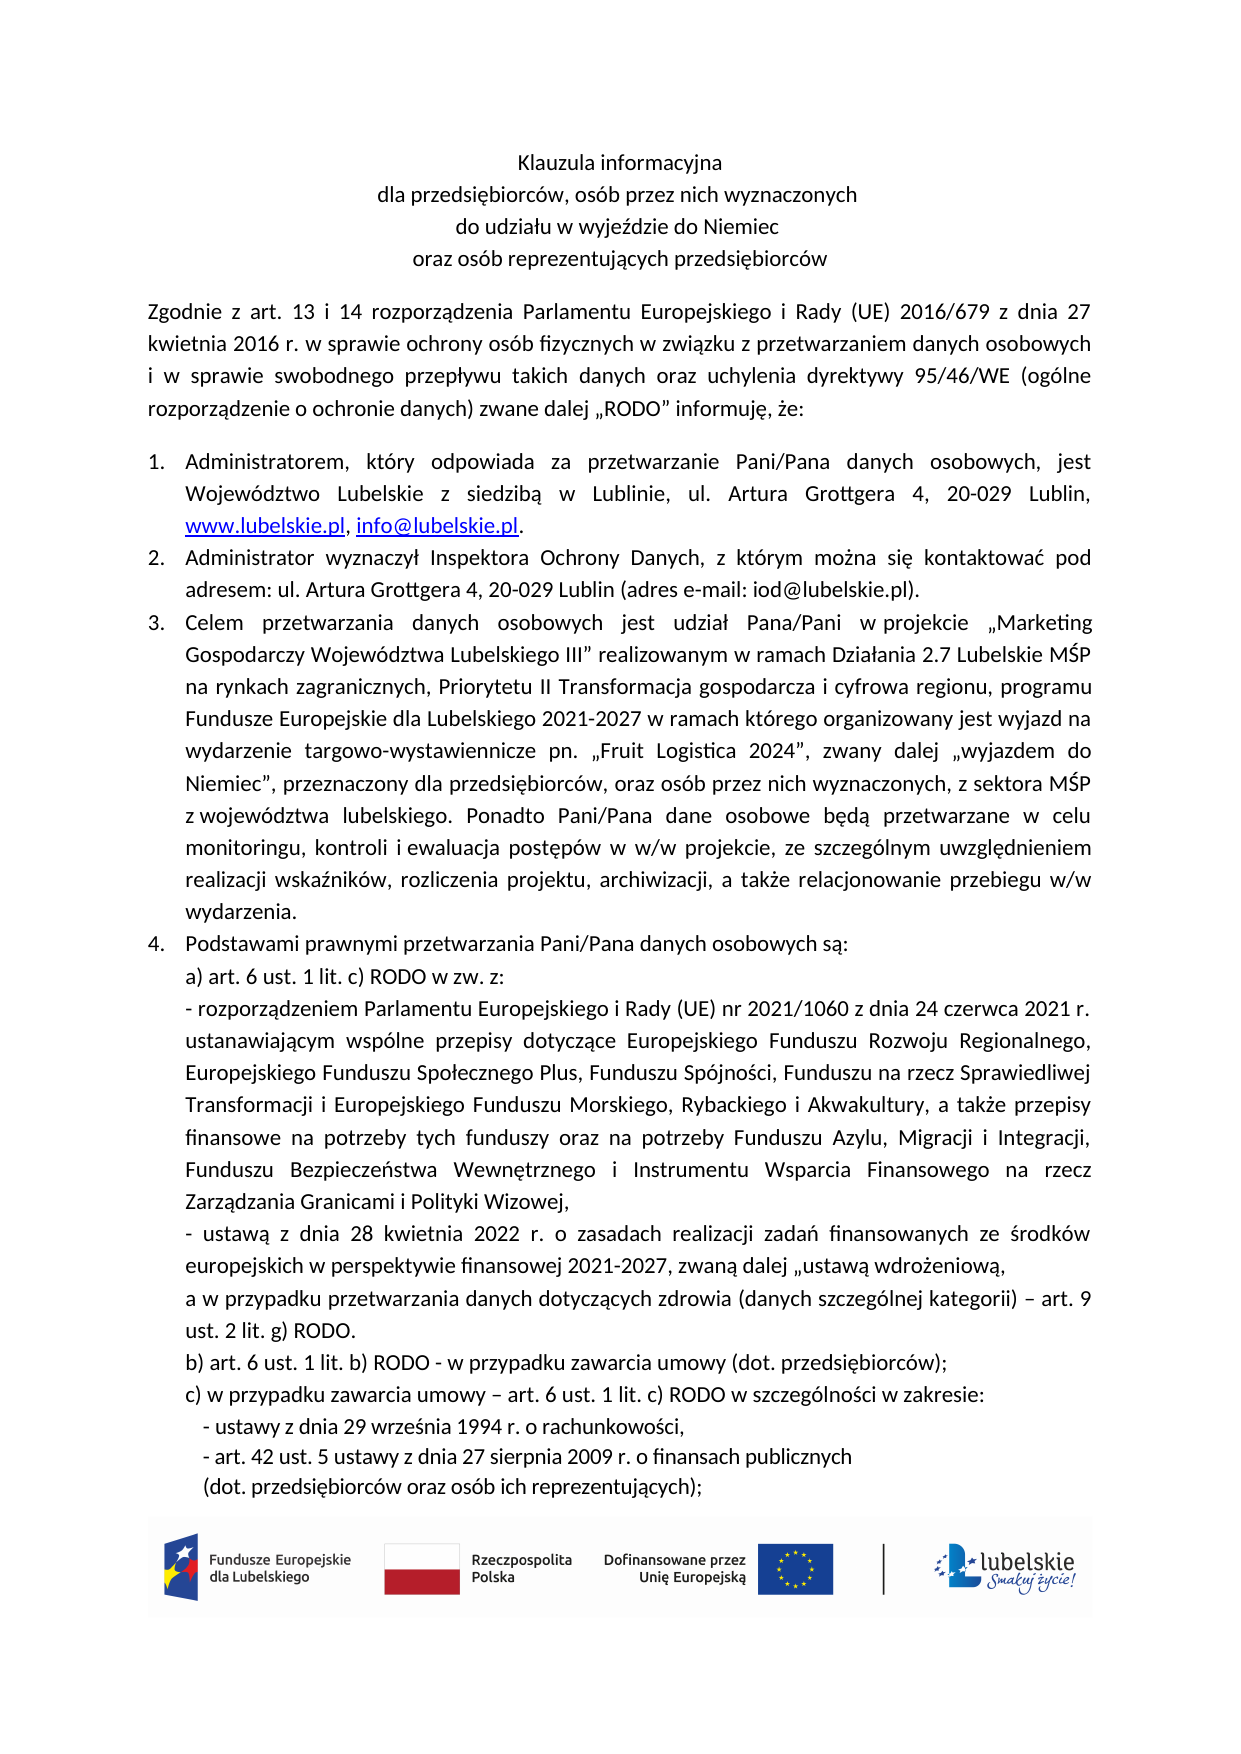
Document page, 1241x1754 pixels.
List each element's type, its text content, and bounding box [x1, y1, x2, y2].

list - ustawy z dnia 29 września 1994 r. o rachunkowości, [203, 1412, 1093, 1440]
list (dot. przedsiębiorców oraz osób ich reprezentujących); [203, 1472, 1093, 1500]
list Administratorem, który odpowiada za przetwarzanie Pani/Pana danych osobowych, jest Województwo Lubelskie z siedzibą w Lublinie, ul. Artura Grottgera 4, 20-029 Lublin, www.lubelskie.pl, info@lubelskie.pl. [148, 447, 1093, 539]
list Celem przetwarzania danych osobowych jest udział Pana/Pani w projekcie „Marketing Gospodarczy Województwa Lubelskiego III” realizowanym w ramach Działania 2.7 Lubelskie MŚP na rynkach zagranicznych, Priorytetu II Transformacja gospodarcza i cyfrowa regionu, programu Fundusze Europejskie dla Lubelskiego 2021-2027 w ramach którego organizowany jest wyjazd na wydarzenie targowo-wystawiennicze pn. „Fruit Logistica 2024”, zwany dalej „wyjazdem do Niemiec”, przeznaczony dla przedsiębiorców, oraz osób przez nich wyznaczonych, z sektora MŚP z województwa lubelskiego. Ponadto Pani/Pana dane osobowe będą przetwarzane w celu monitoringu, kontroli i ewaluacja postępów w w/w projekcie, ze szczególnym uwzględnieniem realizacji wskaźników, rozliczenia projektu, archiwizacji, a także relacjonowanie przebiegu w/w wydarzenia. [148, 608, 1093, 925]
picture [147, 1516, 1093, 1618]
text Zgodnie z art. 13 i 14 rozporządzenia Parlamentu Europejskiego i Rady (UE) 2016/679 z dnia 27 kwietnia 2016 r. w sprawie ochrony osób fizycznych w związku z przetwarzaniem danych osobowych i w sprawie swobodnego przepływu takich danych oraz uchylenia dyrektywy 95/46/WE (ogólne rozporządzenie o ochronie danych) zwane dalej „RODO” informuję, że: [148, 297, 1093, 422]
list a) art. 6 ust. 1 lit. c) RODO w zw. z: [185, 962, 1093, 990]
list - art. 42 ust. 5 ustawy z dnia 27 sierpnia 2009 r. o finansach publicznych [203, 1442, 1093, 1470]
list - ustawą z dnia 28 kwietnia 2022 r. o zasadach realizacji zadań finansowanych ze środków europejskich w perspektywie finansowej 2021-2027, zwaną dalej „ustawą wdrożeniową, [185, 1219, 1093, 1279]
list Podstawami prawnymi przetwarzania Pani/Pana danych osobowych są: [148, 929, 1093, 958]
list - rozporządzeniem Parlamentu Europejskiego i Rady (UE) nr 2021/1060 z dnia 24 czerwca 2021 r. ustanawiającym wspólne przepisy dotyczące Europejskiego Funduszu Rozwoju Regionalnego, Europejskiego Funduszu Społecznego Plus, Funduszu Spójności, Funduszu na rzecz Sprawiedliwej Transformacji i Europejskiego Funduszu Morskiego, Rybackiego i Akwakultury, a także przepisy finansowe na potrzeby tych funduszy oraz na potrzeby Funduszu Azylu, Migracji i Integracji, Funduszu Bezpieczeństwa Wewnętrznego i Instrumentu Wsparcia Finansowego na rzecz Zarządzania Granicami i Polityki Wizowej, [185, 994, 1093, 1215]
list Administrator wyznaczył Inspektora Ochrony Danych, z którym można się kontaktować pod adresem: ul. Artura Grottgera 4, 20-029 Lublin (adres e-mail: iod@lubelskie.pl). [148, 543, 1093, 603]
list a w przypadku przetwarzania danych dotyczących zdrowia (danych szczególnej kategorii) – art. 9 ust. 2 lit. g) RODO. [185, 1284, 1093, 1344]
text Klauzula informacyjna dla przedsiębiorców, osób przez nich wyznaczonych do udziału w wyjeździe do Niemiec oraz osób reprezentujących przedsiębiorców [148, 148, 1093, 272]
list b) art. 6 ust. 1 lit. b) RODO - w przypadku zawarcia umowy (dot. przedsiębiorców); [185, 1348, 1093, 1376]
list c) w przypadku zawarcia umowy – art. 6 ust. 1 lit. c) RODO w szczególności w zakresie: [185, 1380, 1093, 1408]
